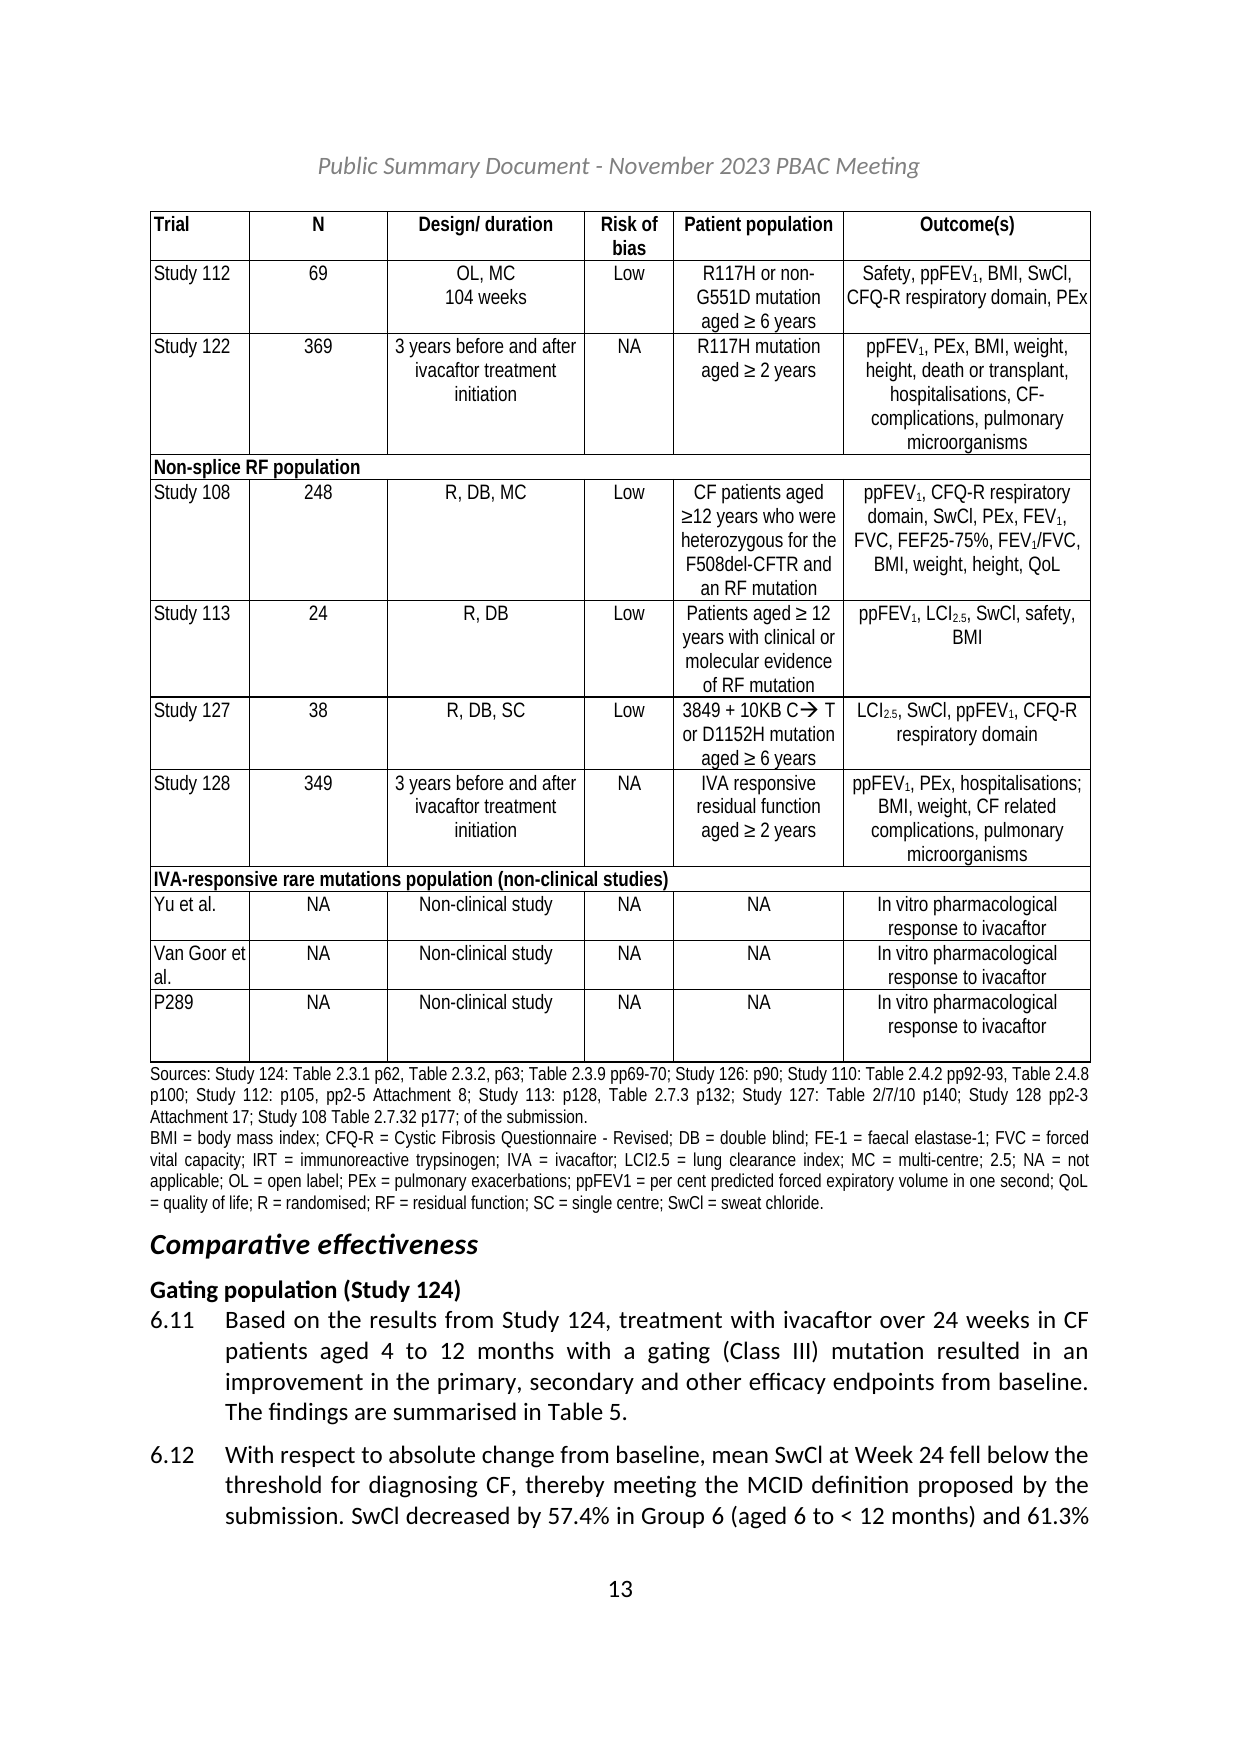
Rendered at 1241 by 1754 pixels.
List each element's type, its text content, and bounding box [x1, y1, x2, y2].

table_cell IVA responsive residual function aged ≥ 2 years [674, 770, 843, 866]
table_header Trial [151, 212, 249, 260]
table_cell Non-clinical study [388, 990, 584, 1061]
table_cell Low [585, 261, 673, 333]
table_cell R, DB, SC [388, 698, 584, 769]
table_cell NA [250, 990, 387, 1061]
table_cell Low [585, 698, 673, 769]
table_header N [250, 212, 387, 260]
table_cell 3 years before and after ivacaftor treatment initiation [388, 334, 584, 454]
table_cell NA [250, 941, 387, 989]
table_cell 369 [250, 334, 387, 454]
table_cell 349 [250, 770, 387, 866]
table_header Outcome(s) [844, 212, 1090, 260]
table_cell In vitro pharmacological response to ivacaftor [844, 892, 1090, 940]
table_header Patient population [674, 212, 843, 260]
table_cell NA [674, 892, 843, 940]
table_cell 3849 + 10KB C T or D1152H mutation aged ≥ 6 years [674, 698, 843, 769]
table_cell Study 113 [151, 601, 249, 696]
table_cell NA [585, 892, 673, 940]
subtitle Gating population (Study 124) [150, 1274, 1090, 1304]
text Comparative effectiveness [150, 1226, 1090, 1262]
table_cell IVA-responsive rare mutations population (non-clinical studies) [151, 867, 1090, 891]
table_cell R117H or non-G551D mutation aged ≥ 6 years [674, 261, 843, 333]
table_cell Study 122 [151, 334, 249, 454]
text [150, 1439, 1090, 1531]
table_cell Yu et al. [151, 892, 249, 940]
table_cell Non-clinical study [388, 892, 584, 940]
text BMI = body mass index; CFQ-R = Cystic Fibrosis Questionnaire - Revised; DB = double blind; FE-1 = faecal elastase-1; FVC = forced vital capacity; IRT = immunoreactive trypsinogen; IVA = ivacaftor; LCI2.5 = lung clearance index; MC = multi-centre; 2.5; NA = not applicable; OL = open label; PEx = pulmonary exacerbations; ppFEV1 = per cent predicted forced expiratory volume in one second; QoL = quality of life; R = randomised; RF = residual function; SC = single centre; SwCl = sweat chloride. [150, 1127, 1090, 1213]
table_cell 248 [250, 480, 387, 599]
table_cell 24 [250, 601, 387, 696]
table_cell R, DB, MC [388, 480, 584, 599]
table_cell Low [585, 601, 673, 696]
table_cell Non-splice RF population [151, 455, 1090, 479]
table_cell NA [585, 941, 673, 989]
table_cell 69 [250, 261, 387, 333]
table_cell Study 128 [151, 770, 249, 866]
table_cell Study 112 [151, 261, 249, 333]
table_cell Non-clinical study [388, 941, 584, 989]
table_header Design/ duration [388, 212, 584, 260]
table_cell Patients aged ≥ 12 years with clinical or molecular evidence of RF mutation [674, 601, 843, 696]
table_cell NA [674, 990, 843, 1061]
table_cell R, DB [388, 601, 584, 696]
table_cell 3 years before and after ivacaftor treatment initiation [388, 770, 584, 866]
table_cell OL, MC 104 weeks [388, 261, 584, 333]
table_cell ppFEV1, CFQ-R respiratory domain, SwCl, PEx, FEV1, FVC, FEF25-75%, FEV1/FVC, BMI, weight, height, QoL [844, 480, 1090, 599]
table_cell Study 108 [151, 480, 249, 599]
table_cell NA [250, 892, 387, 940]
table_cell NA [674, 941, 843, 989]
table_cell Study 127 [151, 698, 249, 769]
table_cell NA [585, 990, 673, 1061]
table_cell R117H mutation aged ≥ 2 years [674, 334, 843, 454]
table_cell ppFEV1, LCI2.5, SwCl, safety, BMI [844, 601, 1090, 696]
table_cell NA [585, 770, 673, 866]
table_cell ppFEV1, PEx, hospitalisations; BMI, weight, CF related complications, pulmonary microorganisms [844, 770, 1090, 866]
table_cell Van Goor et al. [151, 941, 249, 989]
table_cell In vitro pharmacological response to ivacaftor [844, 941, 1090, 989]
table_cell NA [585, 334, 673, 454]
table_cell In vitro pharmacological response to ivacaftor [844, 990, 1090, 1061]
table_cell 38 [250, 698, 387, 769]
table_cell Low [585, 480, 673, 599]
table_cell CF patients aged ≥12 years who were heterozygous for the F508del-CFTR and an RF mutation [674, 480, 843, 599]
table_cell Safety, ppFEV1, BMI, SwCl, CFQ-R respiratory domain, PEx [844, 261, 1090, 333]
text Sources: Study 124: Table 2.3.1 p62, Table 2.3.2, p63; Table 2.3.9 pp69-70; Study 126: p90; Study 110: Table 2.4.2 pp92-93, Table 2.4.8 p100; Study 112: p105, pp2-5 Attachment 8; Study 113: p128, Table 2.7.3 p132; Study 127: Table 2/7/10 p140; Study 128 pp2-3 Attachment 17; Study 108 Table 2.7.32 p177; of the submission. [150, 1063, 1090, 1127]
table_header Risk of bias [585, 212, 673, 260]
table_cell P289 [151, 990, 249, 1061]
list Based on the results from Study 124, treatment with ivacaftor over 24 weeks in CF patients aged 4 to 12 months with a gating (Class III) mutation resulted in an improvement in the primary, secondary and other efficacy endpoints from baseline. The findings are summarised in Table 5. [150, 1304, 1090, 1427]
table_cell LCI2.5, SwCl, ppFEV1, CFQ-R respiratory domain [844, 698, 1090, 769]
table_cell ppFEV1, PEx, BMI, weight, height, death or transplant, hospitalisations, CF-complications, pulmonary microorganisms [844, 334, 1090, 454]
